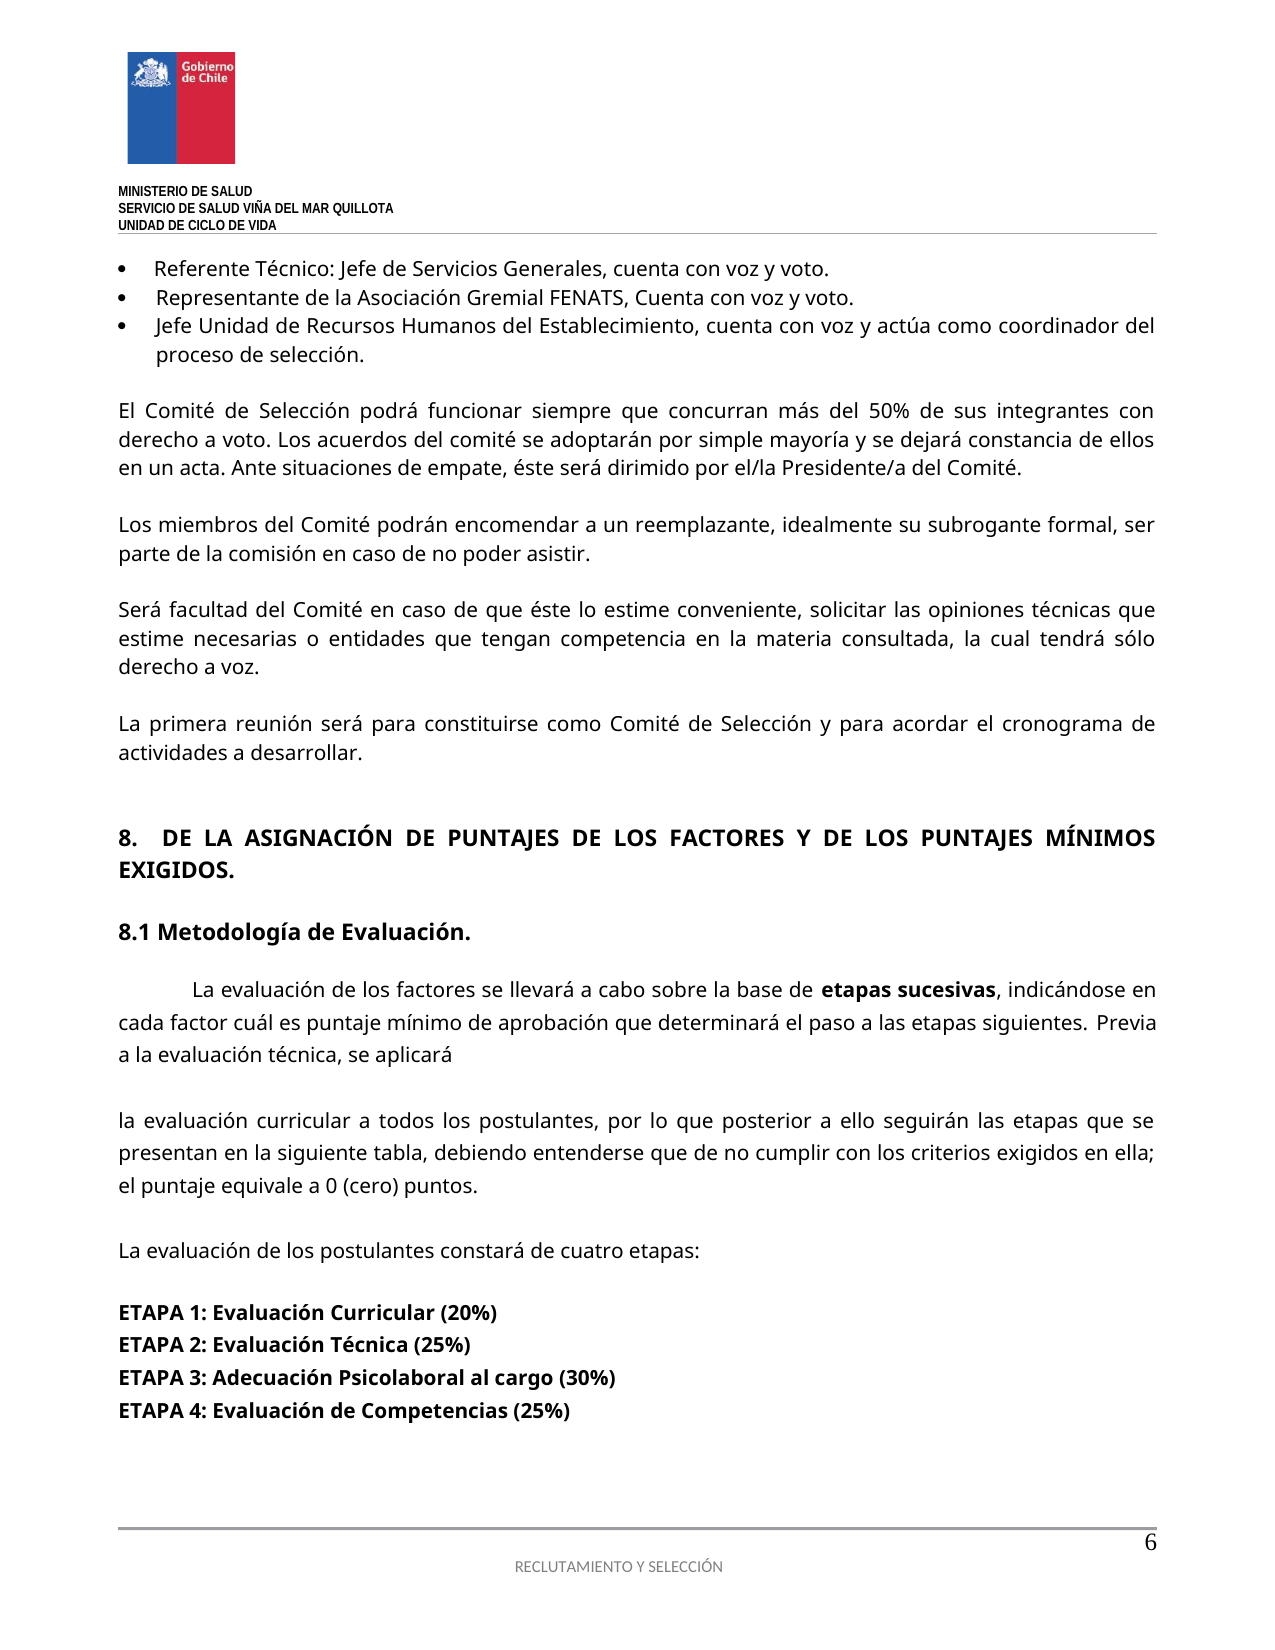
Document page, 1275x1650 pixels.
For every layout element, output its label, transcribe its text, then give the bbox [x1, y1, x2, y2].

text 8. DE LA ASIGNACIÓN DE PUNTAJES DE LOS FACTORES Y DE LOS PUNTAJES MÍNIMOS EXIGIDOS. [118, 822, 1157, 885]
text Referente Técnico: Jefe de Servicios Generales, cuenta con voz y voto. [118, 254, 1157, 283]
text El Comité de Selección podrá funcionar siempre que concurran más del 50% de sus integrantes con derecho a voto. Los acuerdos del comité se adoptarán por simple mayoría y se dejará constancia de ellos en un acta. Ante situaciones de empate, éste será dirimido por el/la Presidente/a del Comité. [118, 397, 1157, 482]
text La evaluación de los postulantes constará de cuatro etapas: [118, 1236, 1157, 1264]
text ETAPA 4: Evaluación de Competencias (25%) [118, 1396, 1157, 1424]
picture [125, 52, 235, 162]
text ETAPA 3: Adecuación Psicolaboral al cargo (30%) [118, 1363, 1157, 1392]
list Jefe Unidad de Recursos Humanos del Establecimiento, cuenta con voz y actúa como coordinador del proceso de selección. [118, 311, 1157, 368]
text Los miembros del Comité podrán encomendar a un reemplazante, idealmente su subrogante formal, ser parte de la comisión en caso de no poder asistir. [118, 510, 1157, 567]
text La primera reunión será para constituirse como Comité de Selección y para acordar el cronograma de actividades a desarrollar. [118, 709, 1157, 766]
text La evaluación de los factores se llevará a cabo sobre la base de etapas sucesivas, indicándose en cada factor cuál es puntaje mínimo de aprobación que determinará el paso a las etapas siguientes. Previa a la evaluación técnica, se aplicará [118, 975, 1157, 1069]
list Representante de la Asociación Gremial FENATS, Cuenta con voz y voto. [118, 283, 1157, 311]
text ETAPA 1: Evaluación Curricular (20%) [118, 1298, 1157, 1326]
text la evaluación curricular a todos los postulantes, por lo que posterior a ello seguirán las etapas que se presentan en la siguiente tabla, debiendo entenderse que de no cumplir con los criterios exigidos en ella; el puntaje equivale a 0 (cero) puntos. [118, 1106, 1157, 1199]
text 8.1 Metodología de Evaluación. [118, 916, 1157, 947]
text ETAPA 2: Evaluación Técnica (25%) [118, 1331, 1157, 1359]
text Será facultad del Comité en caso de que éste lo estime conveniente, solicitar las opiniones técnicas que estime necesarias o entidades que tengan competencia en la materia consultada, la cual tendrá sólo derecho a voz. [118, 596, 1157, 681]
